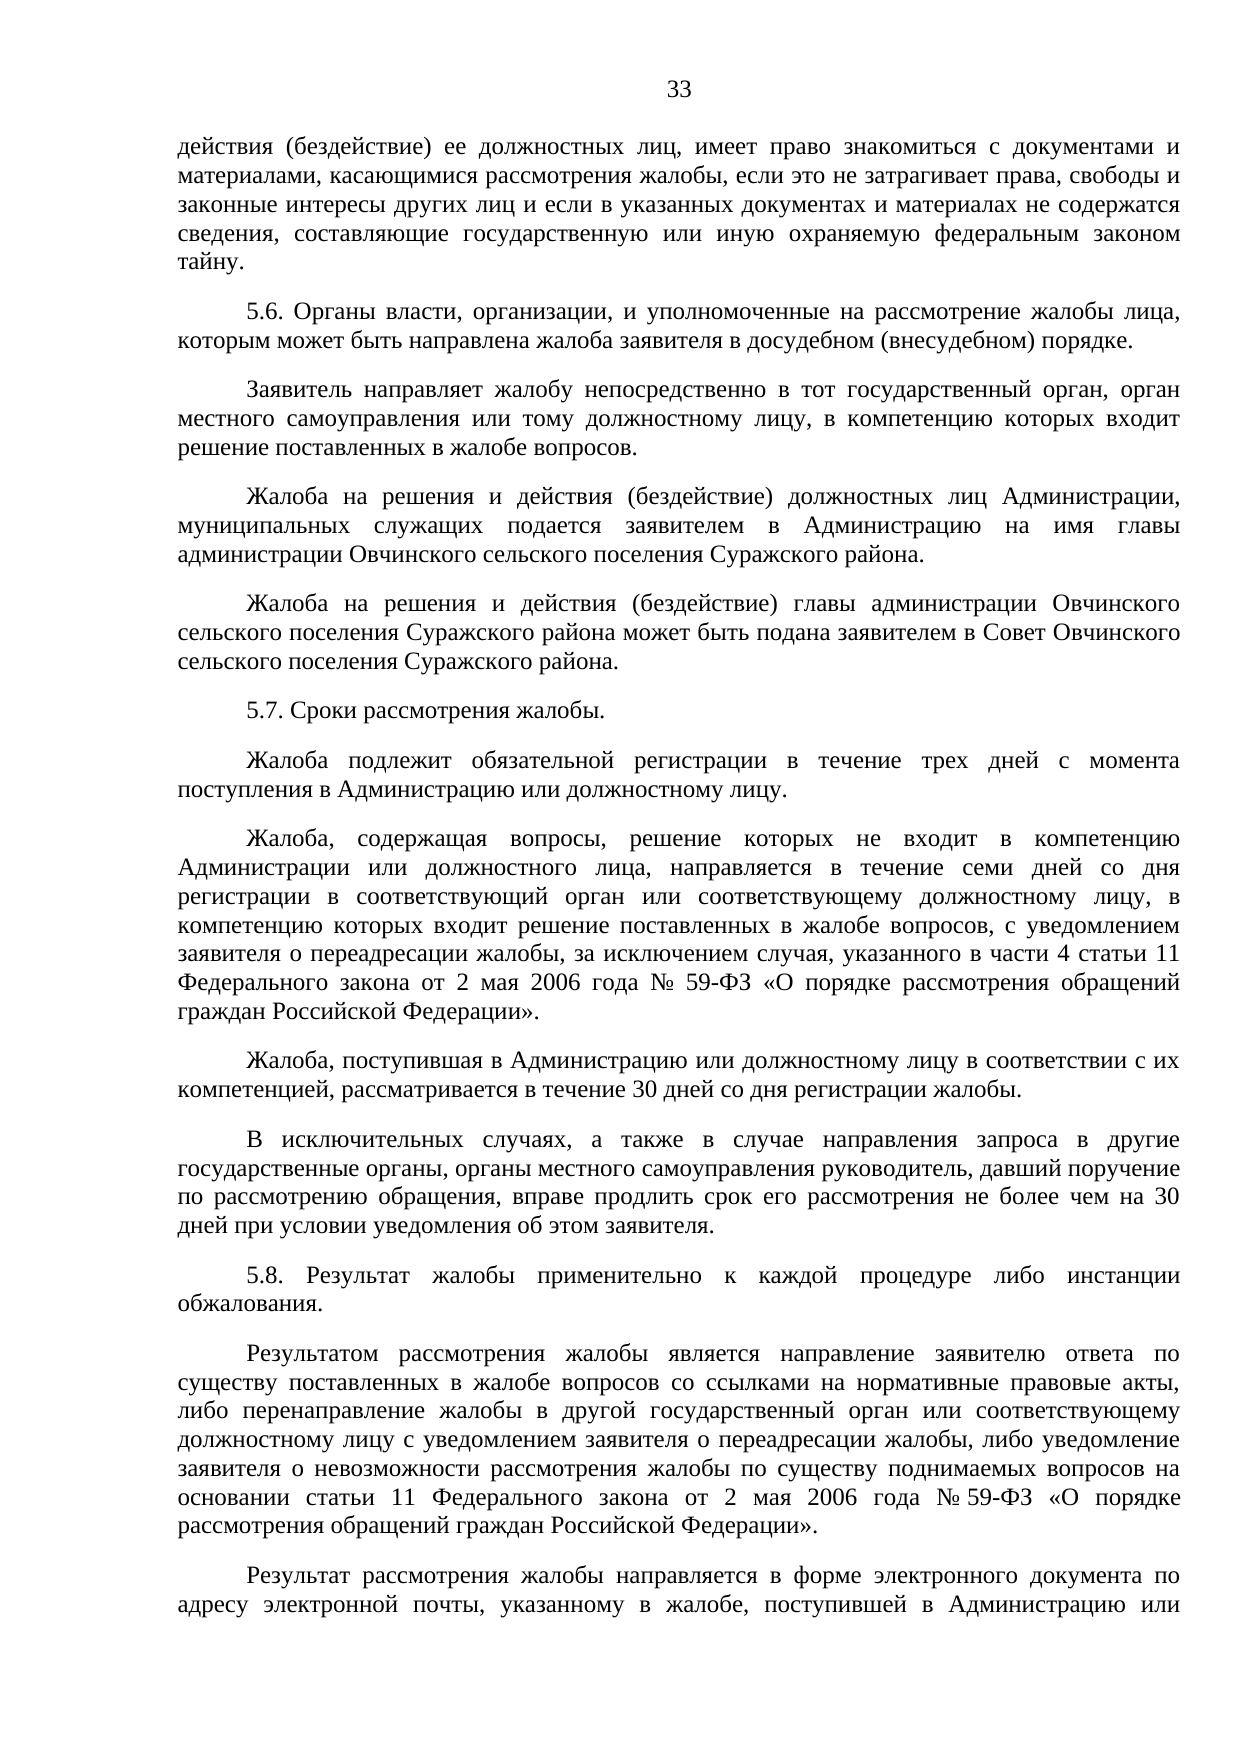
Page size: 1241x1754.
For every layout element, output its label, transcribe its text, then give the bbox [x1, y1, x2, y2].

text 5.8. Результат жалобы применительно к каждой процедуре либо инстанции обжалования. [177, 1260, 1181, 1317]
text В исключительных случаях, а также в случае направления запроса в другие государственные органы, органы местного самоуправления руководитель, давший поручение по рассмотрению обращения, вправе продлить срок его рассмотрения не более чем на 30 дней при условии уведомления об этом заявителя. [177, 1124, 1181, 1239]
text 5.6. Органы власти, организации, и уполномоченные на рассмотрение жалобы лица, которым может быть направлена жалоба заявителя в досудебном (внесудебном) порядке. [177, 296, 1181, 353]
text Жалоба, поступившая в Администрацию или должностному лицу в соответствии с их компетенцией, рассматривается в течение 30 дней со дня регистрации жалобы. [177, 1046, 1181, 1103]
text Результатом рассмотрения жалобы является направление заявителю ответа по существу поставленных в жалобе вопросов со ссылками на нормативные правовые акты, либо перенаправление жалобы в другой государственный орган или соответствующему должностному лицу с уведомлением заявителя о переадресации жалобы, либо уведомление заявителя о невозможности рассмотрения жалобы по существу поднимаемых вопросов на основании статьи 11 Федерального закона от 2 мая 2006 года № 59-ФЗ «О порядке рассмотрения обращений граждан Российской Федерации». [177, 1338, 1181, 1539]
text 5.7. Сроки рассмотрения жалобы. [177, 696, 1181, 724]
text Жалоба на решения и действия (бездействие) должностных лиц Администрации, муниципальных служащих подается заявителем в Администрацию на имя главы администрации Овчинского сельского поселения Суражского района. [177, 481, 1181, 568]
text Заявитель направляет жалобу непосредственно в тот государственный орган, орган местного самоуправления или тому должностному лицу, в компетенцию которых входит решение поставленных в жалобе вопросов. [177, 374, 1181, 461]
text Жалоба подлежит обязательной регистрации в течение трех дней с момента поступления в Администрацию или должностному лицу. [177, 745, 1181, 803]
text Жалоба на решения и действия (бездействие) главы администрации Овчинского сельского поселения Суражского района может быть подана заявителем в Совет Овчинского сельского поселения Суражского района. [177, 588, 1181, 675]
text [177, 1560, 1181, 1618]
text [177, 131, 1181, 275]
text Жалоба, содержащая вопросы, решение которых не входит в компетенцию Администрации или должностного лица, направляется в течение семи дней со дня регистрации в соответствующий орган или соответствующему должностному лицу, в компетенцию которых входит решение поставленных в жалобе вопросов, с уведомлением заявителя о переадресации жалобы, за исключением случая, указанного в части 4 статьи 11 Федерального закона от 2 мая 2006 года № 59-ФЗ «О порядке рассмотрения обращений граждан Российской Федерации». [177, 823, 1181, 1025]
